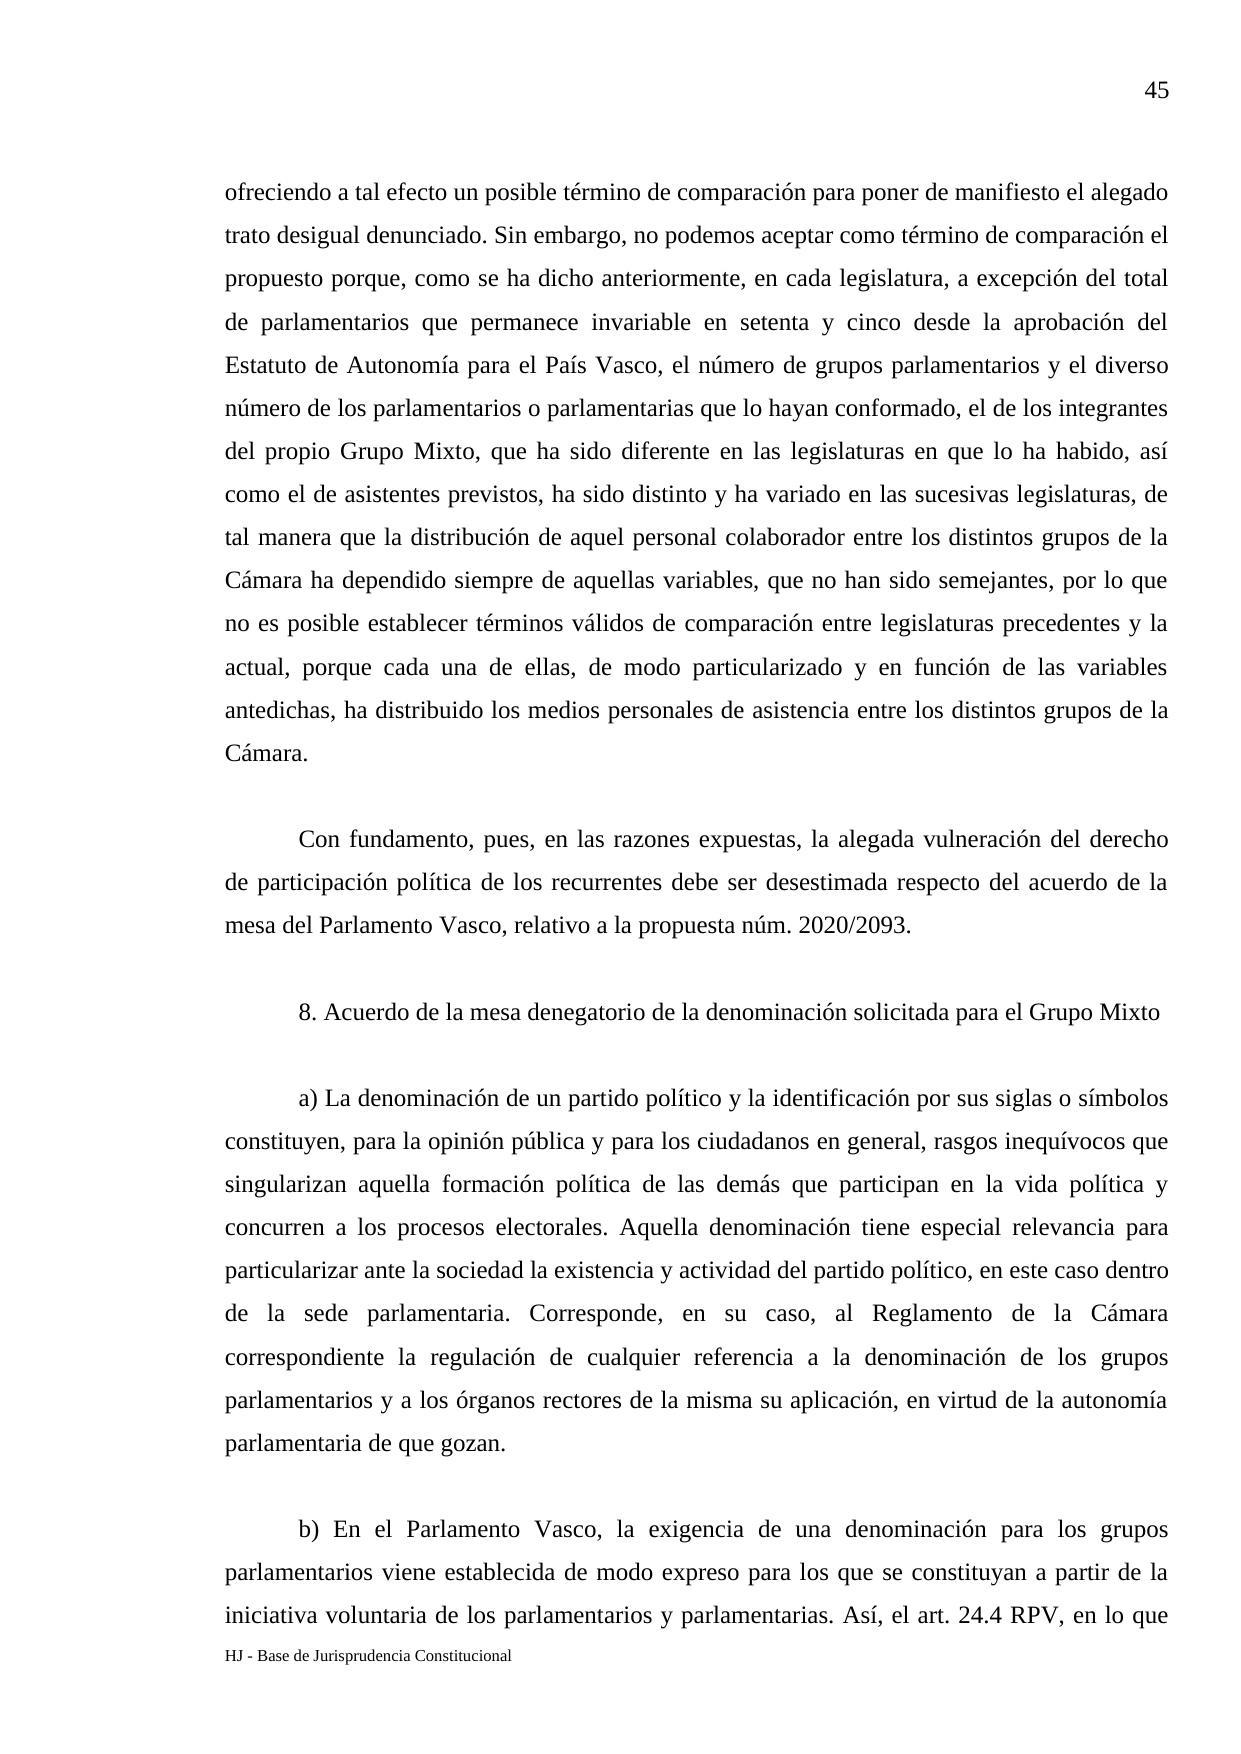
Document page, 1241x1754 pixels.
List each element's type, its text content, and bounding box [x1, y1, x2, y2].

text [224, 177, 1169, 767]
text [224, 1514, 1169, 1629]
text 8. Acuerdo de la mesa denegatorio de la denominación solicitada para el Grupo Mixto [224, 997, 1169, 1025]
text Con fundamento, pues, en las razones expuestas, la alegada vulneración del derecho de participación política de los recurrentes debe ser desestimada respecto del acuerdo de la mesa del Parlamento Vasco, relativo a la propuesta núm. 2020/2093. [224, 824, 1169, 939]
text a) La denominación de un partido político y la identificación por sus siglas o símbolos constituyen, para la opinión pública y para los ciudadanos en general, rasgos inequívocos que singularizan aquella formación política de las demás que participan en la vida política y concurren a los procesos electorales. Aquella denominación tiene especial relevancia para particularizar ante la sociedad la existencia y actividad del partido político, en este caso dentro de la sede parlamentaria. Corresponde, en su caso, al Reglamento de la Cámara correspondiente la regulación de cualquier referencia a la denominación de los grupos parlamentarios y a los órganos rectores de la misma su aplicación, en virtud de la autonomía parlamentaria de que gozan. [224, 1083, 1169, 1457]
